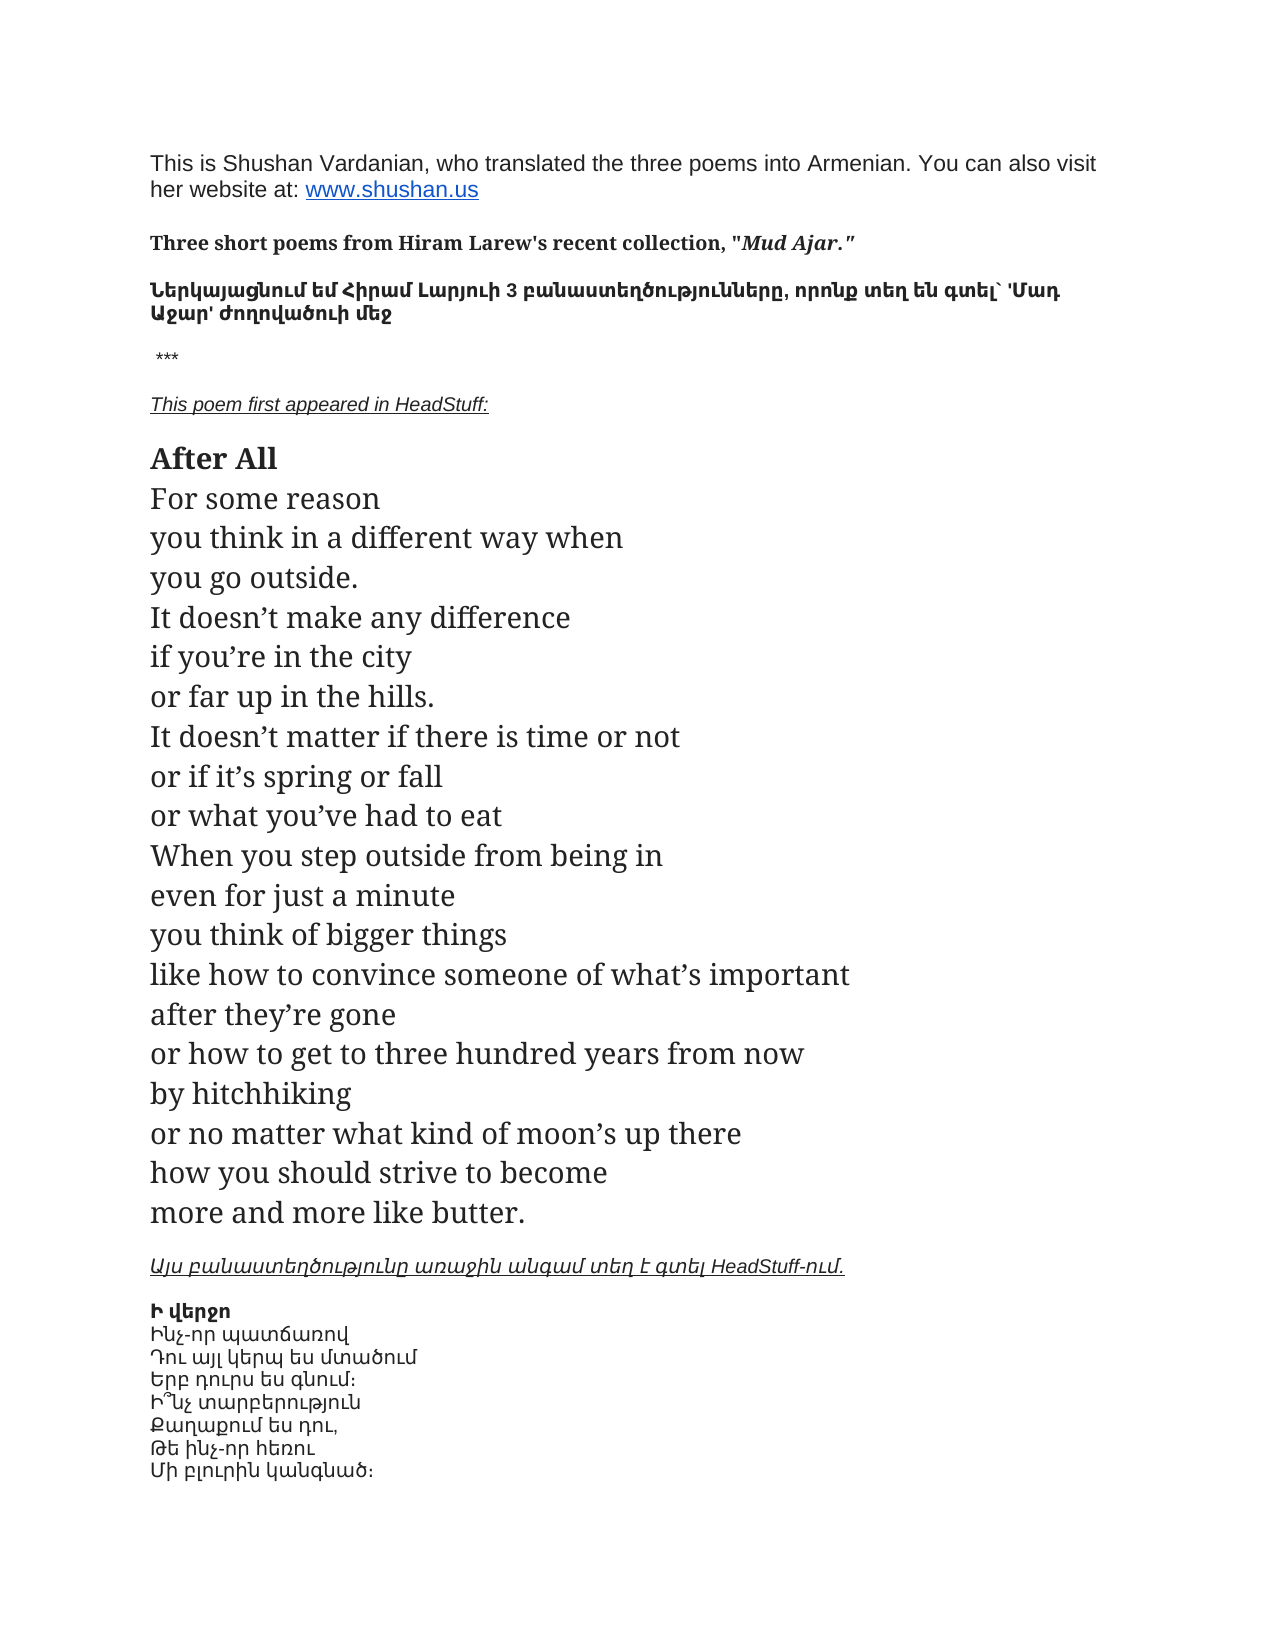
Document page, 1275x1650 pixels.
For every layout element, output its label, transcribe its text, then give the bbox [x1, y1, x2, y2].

text Այս բանաստեղծությունը առաջին անգամ տեղ է գտել HeadStuff-ում. [150, 1255, 1125, 1277]
text It doesn’t matter if there is time or not [150, 716, 1125, 756]
text or if it’s spring or fall [150, 756, 1125, 796]
text When you step outside from being in [150, 835, 1125, 875]
text *** [150, 347, 1125, 370]
text after they’re gone [150, 994, 1125, 1034]
text Ներկայացնում եմ Հիրամ Լարյուի 3 բանաստեղծությունները, որոնք տեղ են գտել` 'Մադ Աջար' ժողովածուի մեջ [150, 279, 1125, 325]
text For some reason [150, 478, 1125, 518]
text Ի վերջո [150, 1300, 1125, 1323]
text or what you’ve had to eat [150, 796, 1125, 835]
text Ինչ-որ պատճառով [150, 1323, 1125, 1346]
text Ի՞նչ տարբերություն [150, 1391, 1125, 1414]
text if you’re in the city [150, 637, 1125, 676]
text It doesn’t make any difference [150, 597, 1125, 637]
text Թե ինչ-որ հեռու [150, 1436, 1125, 1459]
text or no matter what kind of moon’s up there [150, 1113, 1125, 1153]
text even for just a minute [150, 875, 1125, 914]
text you go outside. [150, 557, 1125, 597]
text or how to get to three hundred years from now [150, 1034, 1125, 1073]
text This is Shushan Vardanian, who translated the three poems into Armenian. You can also visit her website at: www.shushan.us [479, 150, 1125, 203]
text Երբ դուրս ես գնում։ [150, 1368, 1125, 1391]
text more and more like butter. [150, 1192, 1125, 1232]
text This poem first appeared in HeadStuff: [150, 393, 1125, 416]
text After All [150, 438, 1125, 478]
text Three short poems from Hiram Larew's recent collection, "Mud Ajar." [150, 230, 1125, 257]
text Քաղաքում ես դու, [150, 1414, 1125, 1436]
text you think in a different way when [150, 518, 1125, 557]
text you think of bigger things [150, 914, 1125, 954]
text or far up in the hills. [150, 676, 1125, 716]
text by hitchhiking [150, 1073, 1125, 1113]
text like how to convince someone of what’s important [150, 954, 1125, 994]
text Դու այլ կերպ ես մտածում [150, 1346, 1125, 1368]
text Մի բլուրին կանգնած։ [150, 1459, 1125, 1482]
text how you should strive to become [150, 1153, 1125, 1192]
